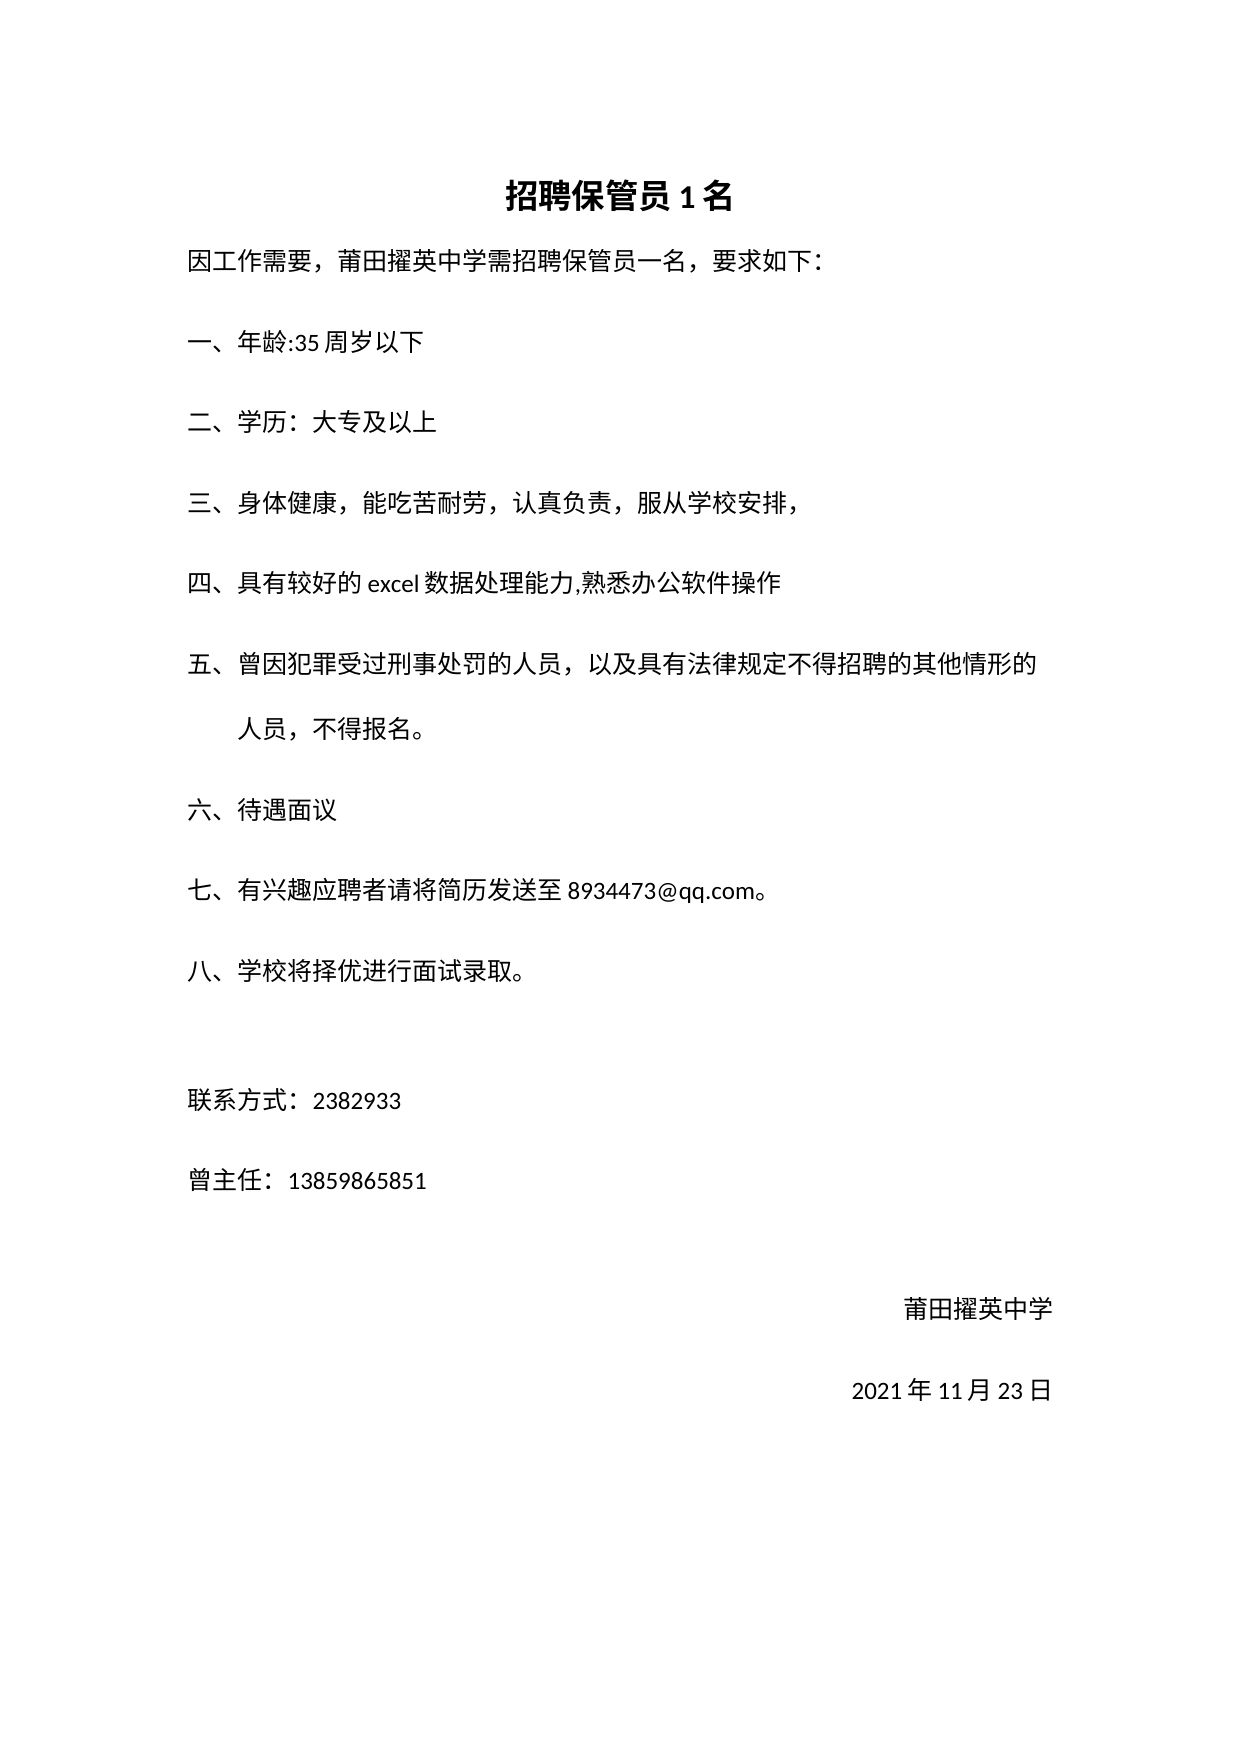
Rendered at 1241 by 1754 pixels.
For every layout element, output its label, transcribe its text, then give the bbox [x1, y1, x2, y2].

text 八、学校将择优进行面试录取。 [187, 937, 1053, 1002]
text 六、待遇面议 [187, 776, 1053, 841]
text 曾主任：13859865851 [187, 1146, 1053, 1211]
text 因工作需要，莆田擢英中学需招聘保管员一名，要求如下： [187, 227, 1053, 292]
text 四、具有较好的excel数据处理能力,熟悉办公软件操作 [187, 549, 1053, 614]
text 七、有兴趣应聘者请将简历发送至8934473@qq.com。 [187, 856, 1053, 921]
text 三、身体健康，能吃苦耐劳，认真负责，服从学校安排， [187, 469, 1053, 534]
text 一、年龄:35周岁以下 [187, 308, 1053, 373]
text 2021年11月23日 [187, 1356, 1053, 1421]
text 五、曾因犯罪受过刑事处罚的人员，以及具有法律规定不得招聘的其他情形的人员，不得报名。 [187, 630, 1053, 760]
text 联系方式：2382933 [187, 1066, 1053, 1131]
text 招聘保管员1名 [187, 162, 1053, 227]
text 二、学历：大专及以上 [187, 388, 1053, 453]
text 莆田擢英中学 [187, 1275, 1053, 1340]
